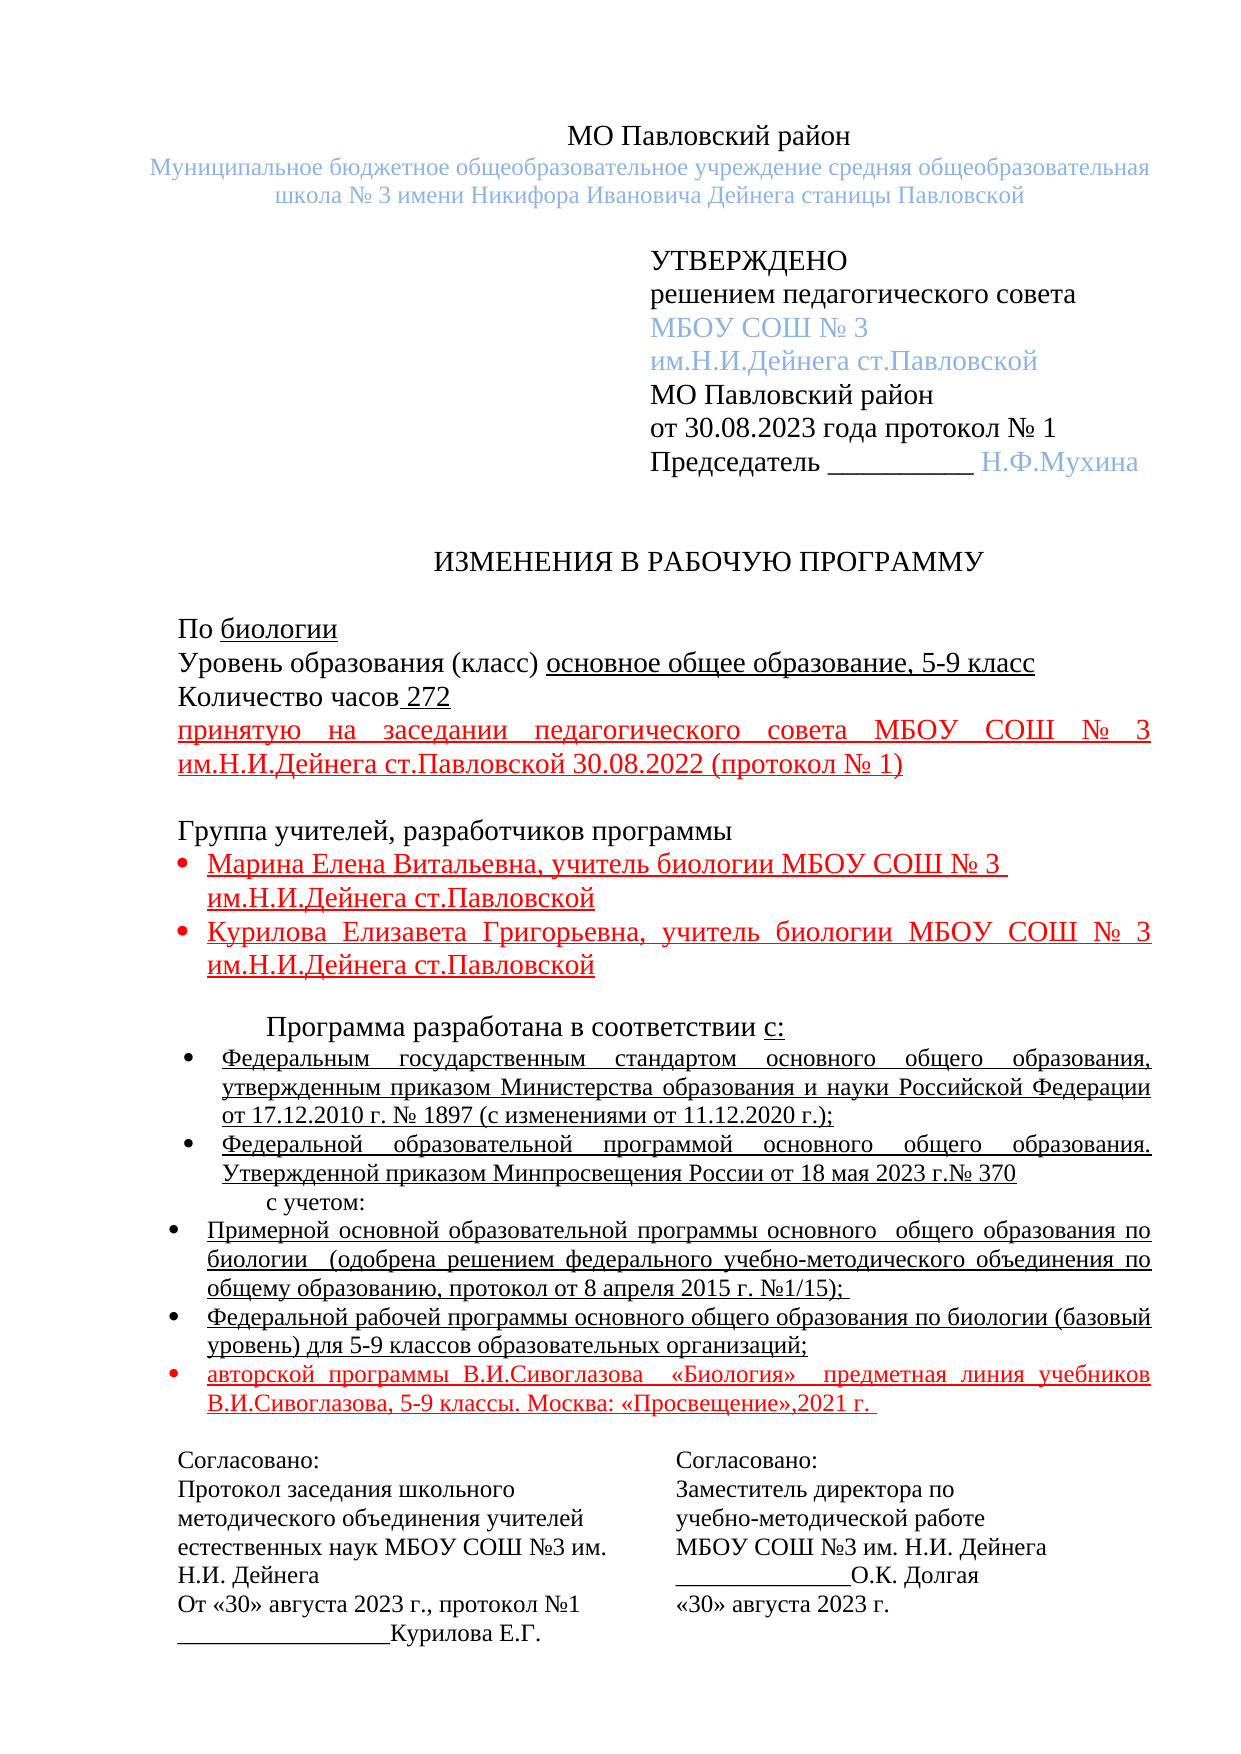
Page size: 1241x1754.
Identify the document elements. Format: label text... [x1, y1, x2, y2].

text УТВЕРЖДЕНО [650, 243, 1152, 276]
text решением педагогического совета [650, 276, 1152, 310]
text МО Павловский район [650, 377, 1152, 410]
list авторской программы В.И.Сивоглазова «Биология» предметная линия учебников В.И.Сивоглазова, 5-9 классы. Москва: «Просвещение»,2021 г. [169, 1359, 1152, 1417]
list Курилова Елизавета Григорьевна, учитель биологии МБОУ СОШ № 3 им.Н.И.Дейнега ст.Павловской [177, 914, 1152, 981]
text ИЗМЕНЕНИЯ В РАБОЧУЮ ПРОГРАММУ [177, 544, 1152, 578]
text от 30.08.2023 года протокол № 1 [650, 410, 1152, 444]
text Председатель __________ Н.Ф.Мухина [650, 444, 1152, 477]
text Уровень образования (класс) основное общее образование, 5-9 класс [177, 645, 1152, 679]
text Муниципальное бюджетное общеобразовательное учреждение средняя общеобразовательная школа № 3 имени Никифора Ивановича Дейнега станицы Павловской [148, 152, 1152, 209]
text Программа разработана в соответствии с: [177, 1009, 1152, 1043]
list Федеральным государственным стандартом основного общего образования, утвержденным приказом Министерства образования и науки Российской Федерации от 17.12.2010 г. № 1897 (с изменениями от 11.12.2020 г.); [184, 1043, 1152, 1129]
text По биологии [177, 612, 1152, 645]
list Марина Елена Витальевна, учитель биологии МБОУ СОШ № 3 им.Н.И.Дейнега ст.Павловской [177, 846, 1152, 914]
text Группа учителей, разработчиков программы [177, 813, 1152, 846]
text с учетом: [177, 1187, 1152, 1216]
table_header Согласовано: Заместитель директора по учебно-методической работе МБОУ СОШ №3 им. Н.И. Дейнега ______________О.К. Долгая «30» августа 2023 г. [664, 1446, 1163, 1647]
list Примерной основной образовательной программы основного общего образования по биологии (одобрена решением федерального учебно-методического объединения по общему образованию, протокол от 8 апреля . №1/15); [169, 1216, 1152, 1302]
table_header Согласовано: Протокол заседания школьного методического объединения учителей естественных наук МБОУ СОШ №3 им. Н.И. Дейнега От «30» августа 2023 г., протокол №1 _________________Курилова Е.Г. [166, 1446, 664, 1647]
text МБОУ СОШ № 3 [650, 310, 1152, 343]
list Федеральной рабочей программы основного общего образования по биологии (базовый уровень) для 5-9 классов образовательных организаций; [169, 1302, 1152, 1359]
list Федеральной образовательной программой основного общего образования. Утвержденной приказом Минпросвещения России от 18 мая 2023 г.№ 370 [184, 1129, 1152, 1187]
text МО Павловский район [177, 118, 1152, 152]
text Количество часов 272 [177, 679, 1152, 712]
text принятую на заседании педагогического совета МБОУ СОШ № 3 им.Н.И.Дейнега ст.Павловской 30.08.2022 (протокол № 1) [177, 712, 1152, 779]
text им.Н.И.Дейнега ст.Павловской [650, 343, 1152, 377]
